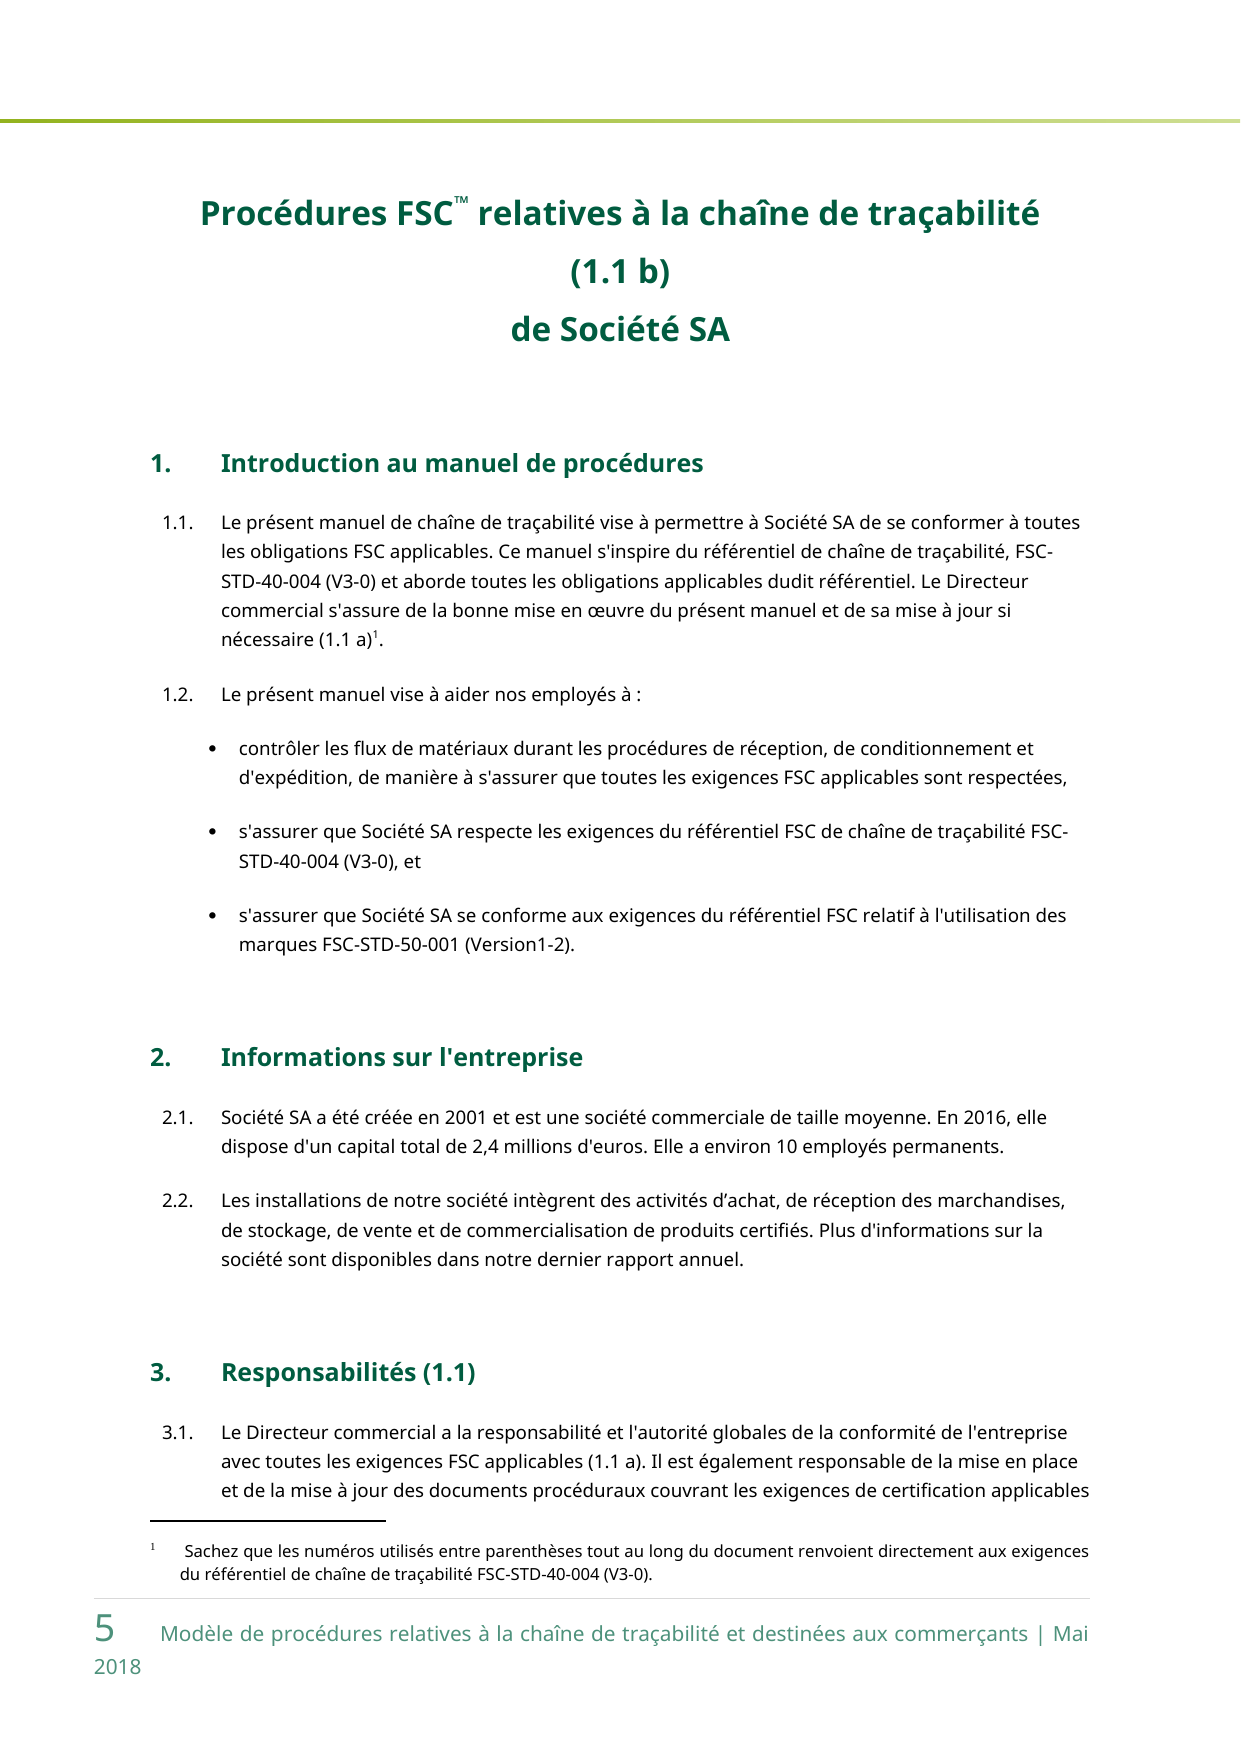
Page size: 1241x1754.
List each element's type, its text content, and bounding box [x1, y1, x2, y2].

text de Société SA [150, 306, 1090, 351]
list Informations sur l'entreprise [150, 1040, 1090, 1074]
list Le présent manuel vise à aider nos employés à : [162, 681, 1090, 706]
list Introduction au manuel de procédures [150, 445, 1090, 479]
list Responsabilités (1.1) [150, 1355, 1090, 1389]
list Société SA a été créée en 2001 et est une société commerciale de taille moyenne. En 2016, elle dispose d'un capital total de 2,4 millions d'euros. Elle a environ 10 employés permanents. [162, 1104, 1090, 1159]
list Les installations de notre société intègrent des activités d’achat, de réception des marchandises, de stockage, de vente et de commercialisation de produits certifiés. Plus d'informations sur la société sont disponibles dans notre dernier rapport annuel. [162, 1188, 1090, 1272]
list s'assurer que Société SA respecte les exigences du référentiel FSC de chaîne de traçabilité FSC-STD-40-004 (V3-0), et [209, 819, 1090, 873]
text (1.1 b) [150, 248, 1090, 293]
list contrôler les flux de matériaux durant les procédures de réception, de conditionnement et d'expédition, de manière à s'assurer que toutes les exigences FSC applicables sont respectées, [209, 735, 1090, 790]
list Le présent manuel de chaîne de traçabilité vise à permettre à Société SA de se conformer à toutes les obligations FSC applicables. Ce manuel s'inspire du référentiel de chaîne de traçabilité, FSC-STD-40-004 (V3-0) et aborde toutes les obligations applicables dudit référentiel. Le Directeur commercial s'assure de la bonne mise en œuvre du présent manuel et de sa mise à jour si nécessaire (1.1 a). [162, 509, 1090, 652]
text Procédures FSC™ relatives à la chaîne de traçabilité [150, 190, 1090, 235]
list s'assurer que Société SA se conforme aux exigences du référentiel FSC relatif à l'utilisation des marques FSC-STD-50-001 (Version1-2). [209, 902, 1090, 957]
